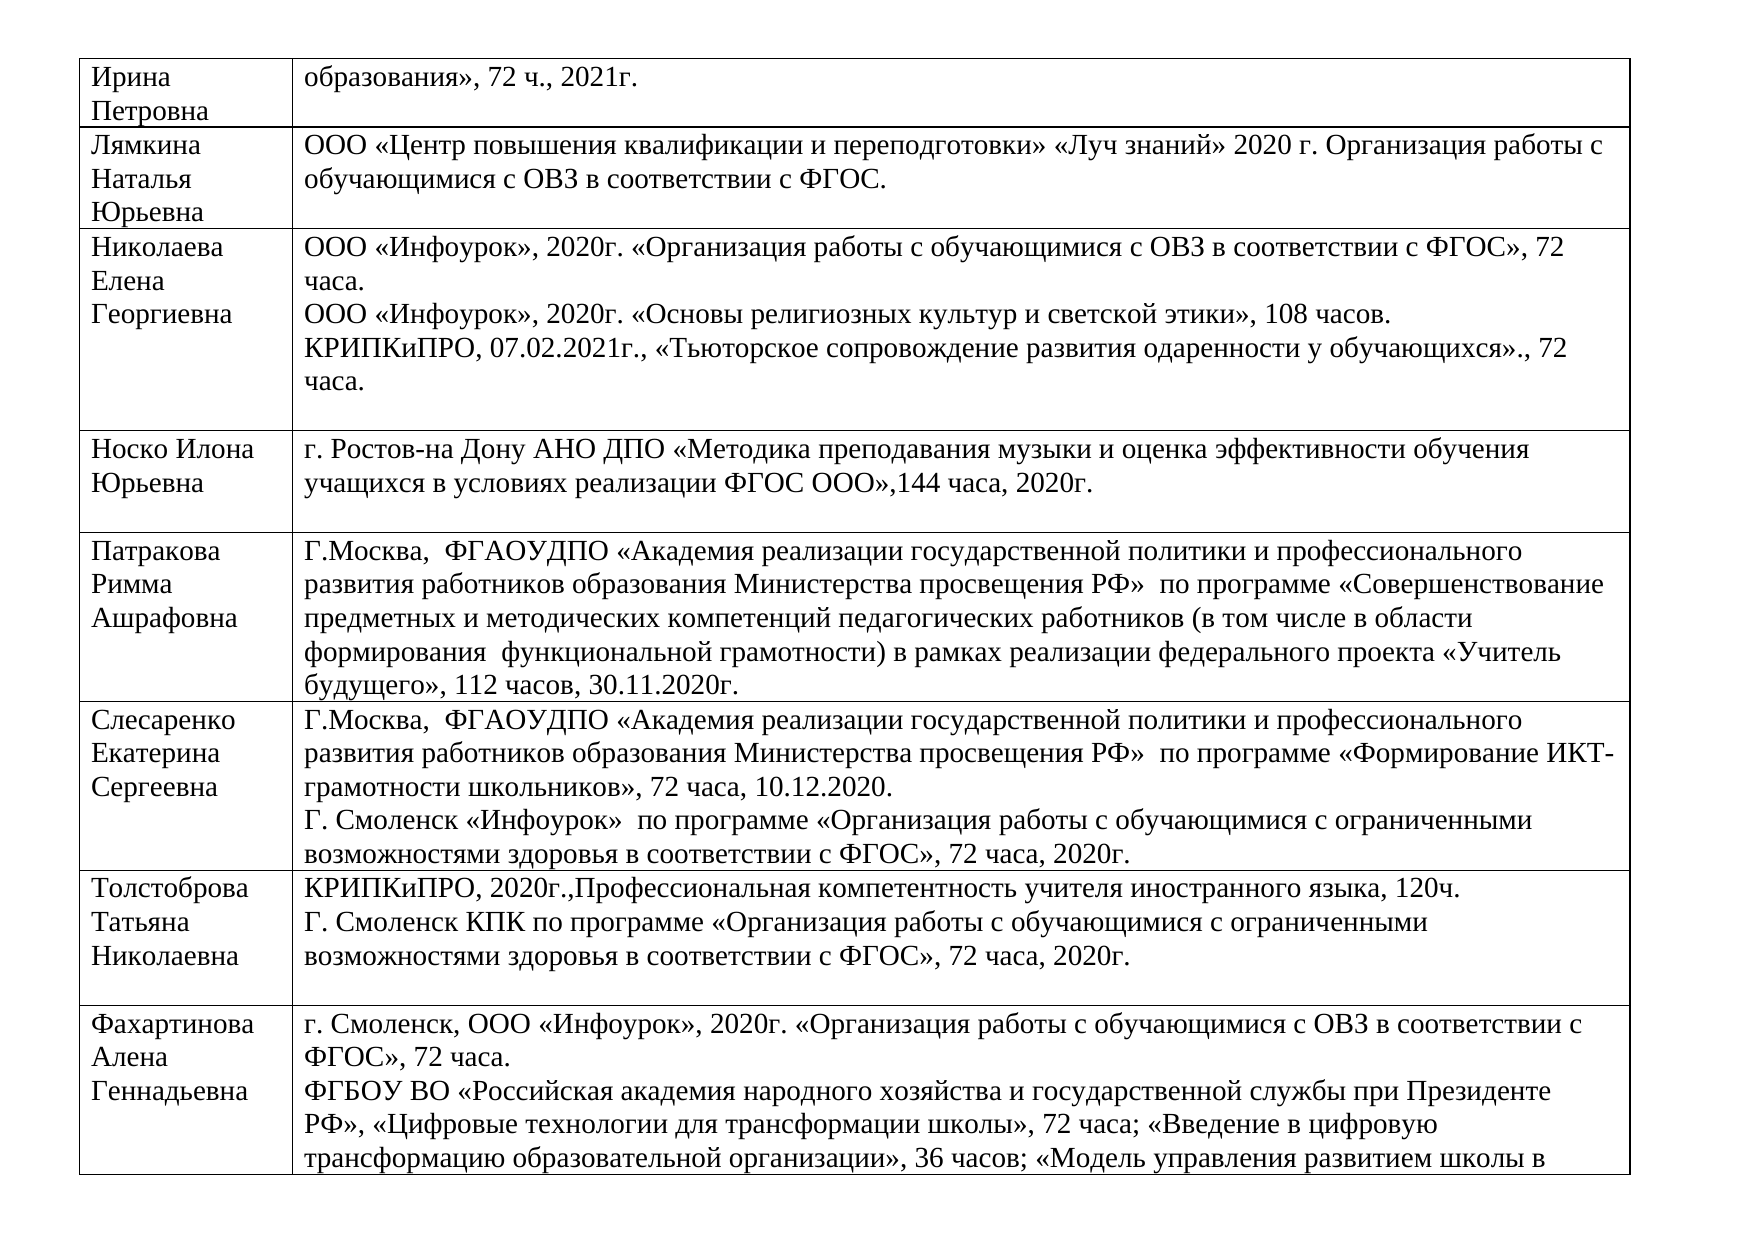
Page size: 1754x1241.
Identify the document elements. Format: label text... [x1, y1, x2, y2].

table_cell Патракова Римма Ашрафовна [80, 533, 292, 701]
table_cell Г.Москва, ФГАОУДПО «Академия реализации государственной политики и профессионального развития работников образования Министерства просвещения РФ» по программе «Формирование ИКТ-грамотности школьников», 72 часа, 10.12.2020. Г. Смоленск «Инфоурок» по программе «Организация работы с обучающимися с ограниченными возможностями здоровья в соответствии с ФГОС», 72 часа, 2020г. [293, 702, 1629, 869]
table_cell Лямкина Наталья Юрьевна [80, 128, 292, 228]
table_cell Носко Илона Юрьевна [80, 431, 292, 532]
table_cell ООО «Инфоурок», 2020г. «Организация работы с обучающимися с ОВЗ в соответствии с ФГОС», 72 часа. ООО «Инфоурок», 2020г. «Основы религиозных культур и светской этики», 108 часов. КРИПКиПРО, 07.02.2021г., «Тьюторское сопровождение развития одаренности у обучающихся»., 72 часа. [293, 229, 1629, 430]
table_cell КРИПКиПРО, 2020г.,Профессиональная компетентность учителя иностранного языка, 120ч. Г. Смоленск КПК по программе «Организация работы с обучающимися с ограниченными возможностями здоровья в соответствии с ФГОС», 72 часа, 2020г. [293, 871, 1629, 1005]
table_cell Г.Москва, ФГАОУДПО «Академия реализации государственной политики и профессионального развития работников образования Министерства просвещения РФ» по программе «Совершенствование предметных и методических компетенций педагогических работников (в том числе в области формирования функциональной грамотности) в рамках реализации федерального проекта «Учитель будущего», 112 часов, 30.11.2020г. [293, 533, 1629, 701]
table_cell Толстоброва Татьяна Николаевна [80, 871, 292, 1005]
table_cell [80, 59, 292, 126]
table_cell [293, 1006, 1629, 1173]
table_cell ООО «Центр повышения квалификации и переподготовки» «Луч знаний» 2020 г. Организация работы с обучающимися с ОВЗ в соответствии с ФГОС. [293, 128, 1629, 228]
table_cell Николаева Елена Георгиевна [80, 229, 292, 430]
table_cell Слесаренко Екатерина Сергеевна [80, 702, 292, 869]
table_cell г. Ростов-на Дону АНО ДПО «Методика преподавания музыки и оценка эффективности обучения учащихся в условиях реализации ФГОС ООО»,144 часа, 2020г. [293, 431, 1629, 532]
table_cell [293, 59, 1629, 126]
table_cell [80, 1006, 292, 1173]
